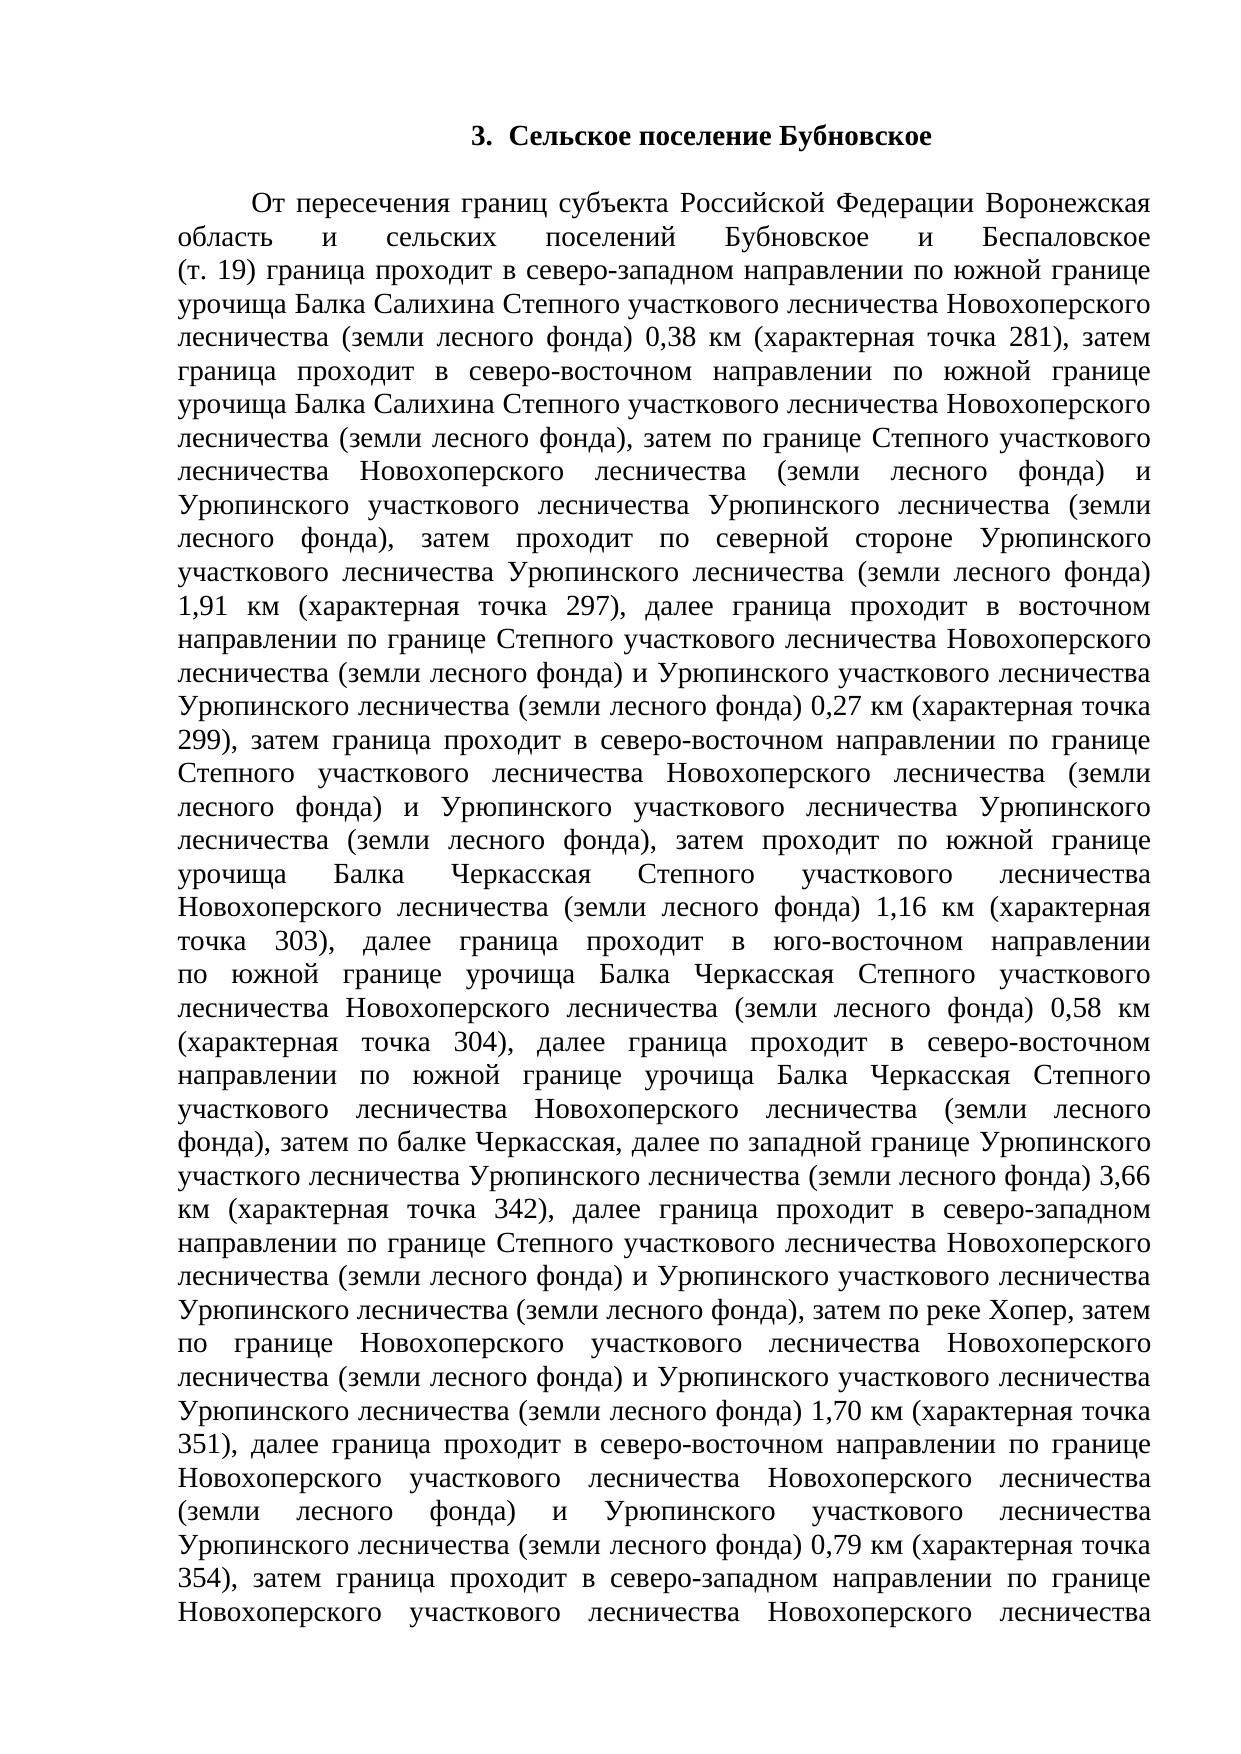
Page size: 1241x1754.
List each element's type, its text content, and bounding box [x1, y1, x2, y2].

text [177, 185, 1152, 1627]
list Сельское поселение Бубновское [251, 118, 1152, 152]
